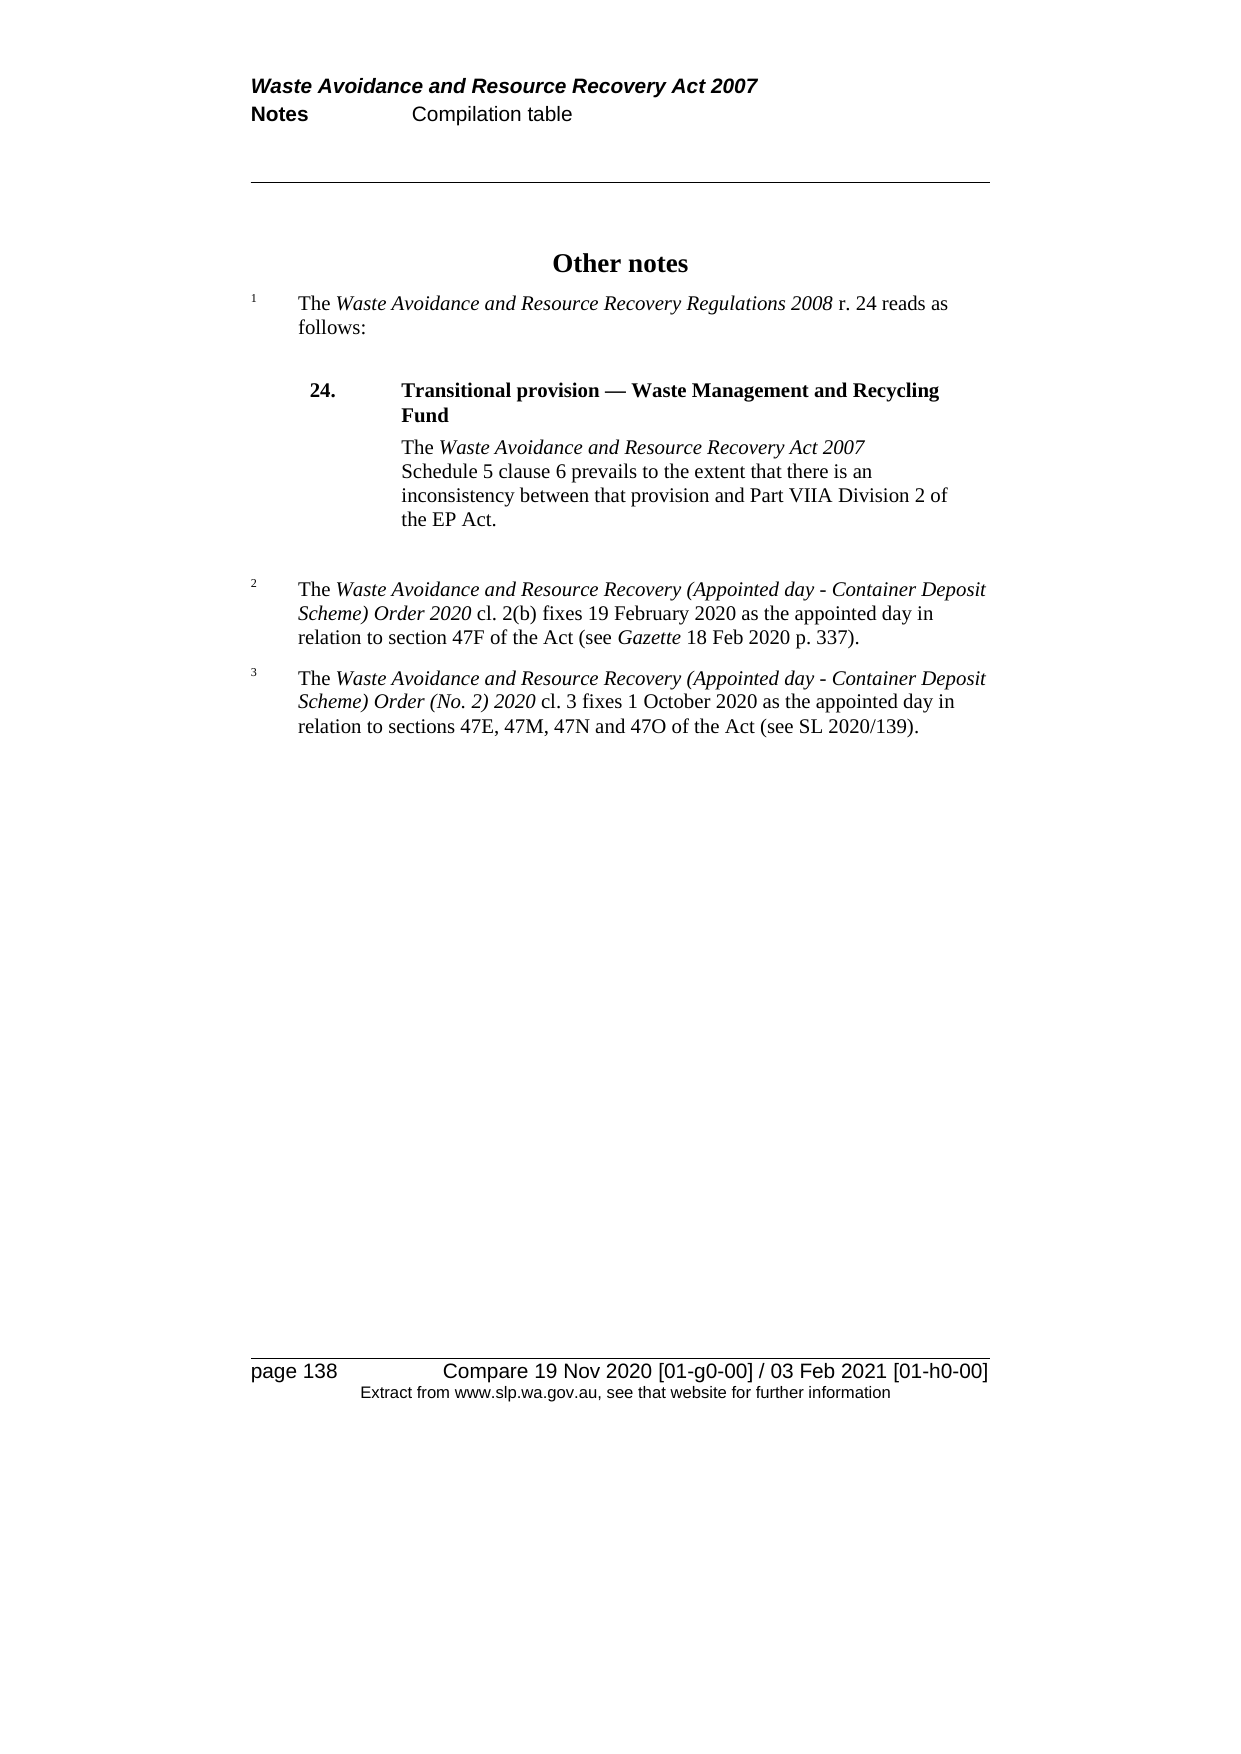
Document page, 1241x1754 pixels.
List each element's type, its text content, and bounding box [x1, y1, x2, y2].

text 1 The Waste Avoidance and Resource Recovery Regulations 2008 r. 24 reads as follows: [251, 291, 990, 339]
text 3 The Waste Avoidance and Resource Recovery (Appointed day - Container Deposit Scheme) Order (No. 2) 2020 cl. 3 fixes 1 October 2020 as the appointed day in relation to sections 47E, 47M, 47N and 47O of the Act (see SL 2020/139). [251, 665, 990, 738]
text 2 The Waste Avoidance and Resource Recovery (Appointed day - Container Deposit Scheme) Order 2020 cl. 2(b) fixes 19 February 2020 as the appointed day in relation to section 47F of the Act (see Gazette 18 Feb 2020 p. 337). [251, 577, 990, 649]
subtitle 24. Transitional provision — Waste Management and Recycling Fund [309, 378, 960, 427]
subtitle Other notes [251, 247, 990, 279]
text The Waste Avoidance and Resource Recovery Act 2007 Schedule 5 clause 6 prevails to the extent that there is an inconsistency between that provision and Part VIIA Division 2 of the EP Act. [312, 435, 960, 531]
